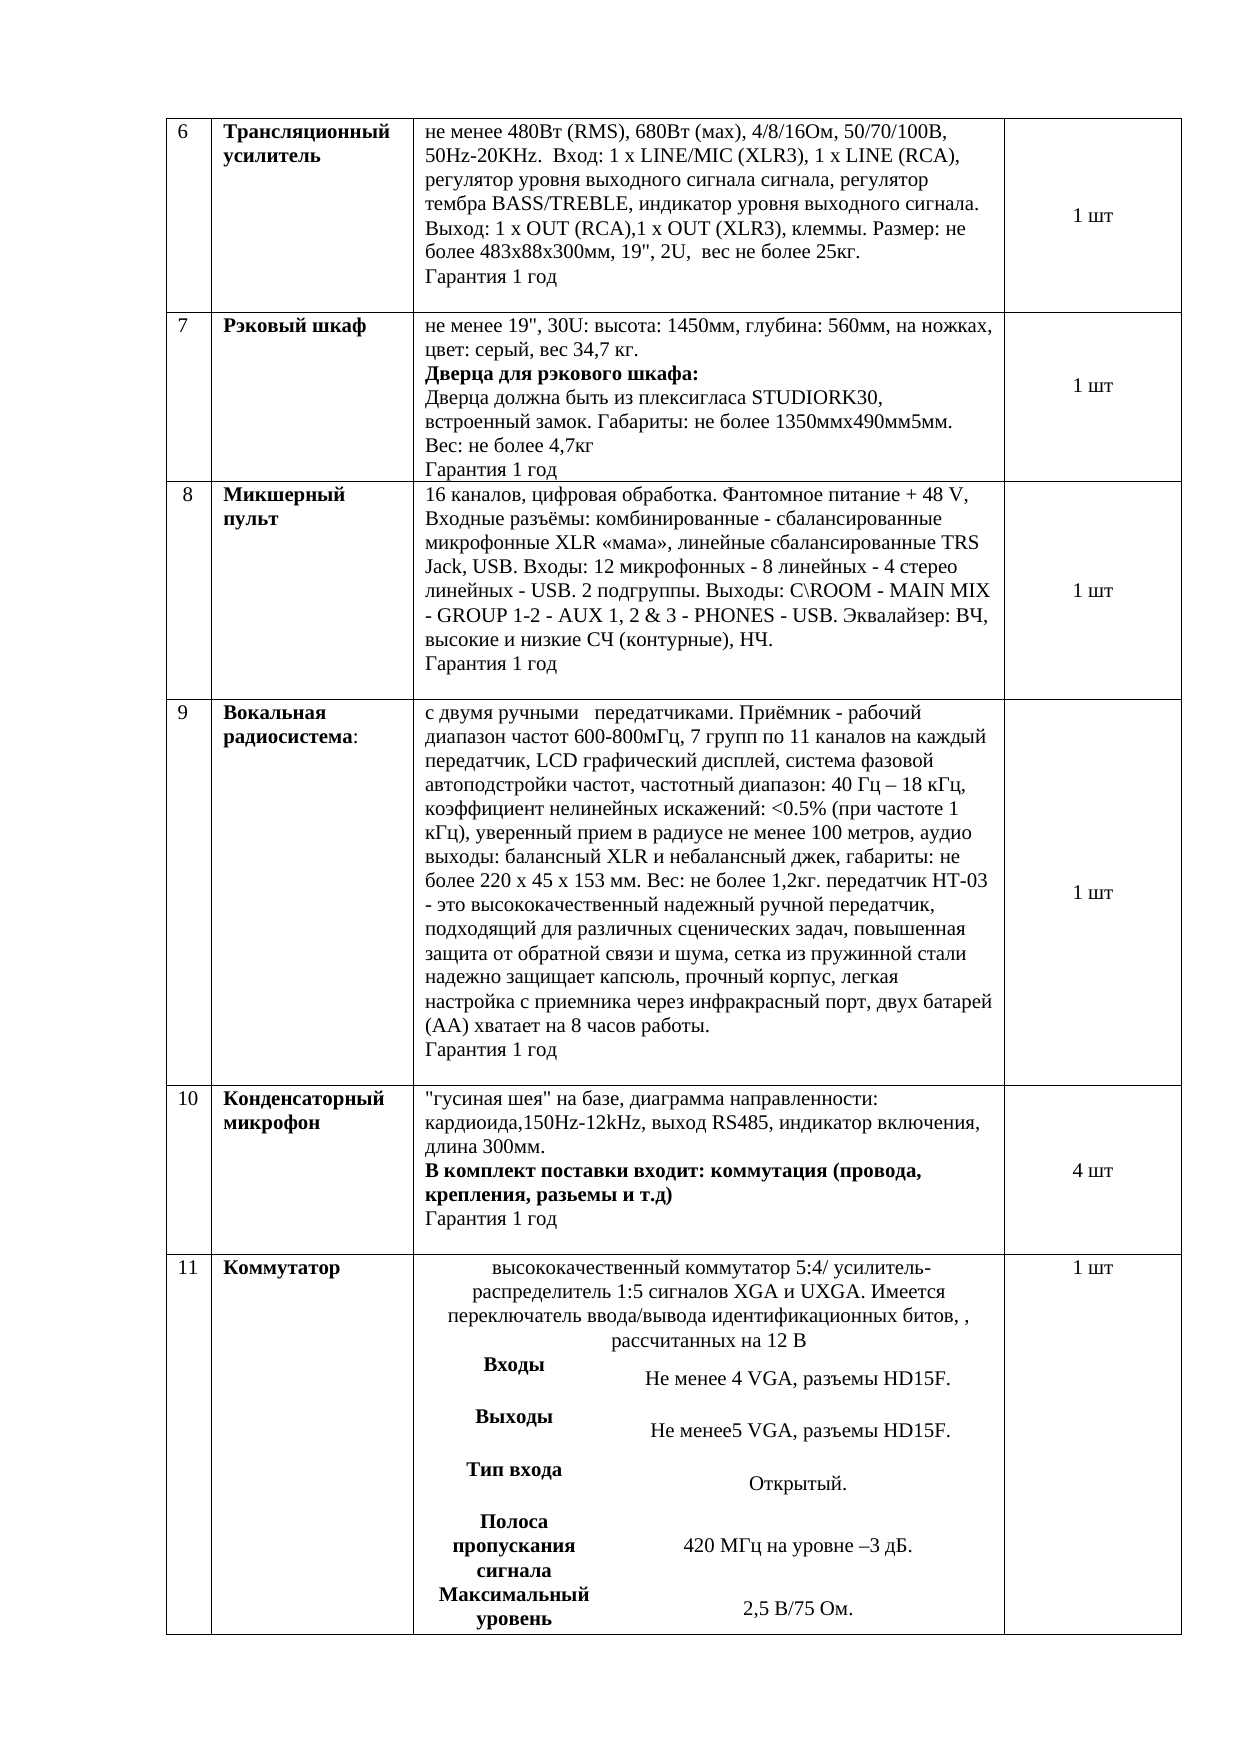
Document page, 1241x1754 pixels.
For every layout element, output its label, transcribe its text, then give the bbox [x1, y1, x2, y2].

table_cell 1 шт [1005, 482, 1181, 699]
table_cell не менее 19", 30U: высота: 1450мм, глубина: 560мм, на ножках, цвет: серый, вес 34,7 кг. Дверца для рэкового шкафа: Дверца должна быть из плексигласа STUDIORK30, встроенный замок. Габариты: не более 1350ммх490мм5мм. Вес: не более 4,7кг Гарантия 1 год [414, 313, 1004, 481]
table_cell 1 шт [1005, 119, 1181, 312]
table_cell 4 шт [1005, 1086, 1181, 1254]
table_cell с двумя ручными передатчиками. Приёмник - рабочий диапазон частот 600-800мГц, 7 групп по 11 каналов на каждый передатчик, LCD графический дисплей, система фазовой автоподстройки частот, частотный диапазон: 40 Гц – 18 кГц, коэффициент нелинейных искажений: <0.5% (при частоте 1 кГц), уверенный прием в радиусе не менее 100 метров, аудио выходы: балансный XLR и небалансный джек, габариты: не более 220 x 45 x 153 мм. Вес: не более 1,2кг. передатчик HT-03 - это высококачественный надежный ручной передатчик, подходящий для различных сценических задач, повышенная защита от обратной связи и шума, сетка из пружинной стали надежно защищает капсюль, прочный корпус, легкая настройка с приемника через инфракрасный порт, двух батарей (АА) хватает на 8 часов работы. Гарантия 1 год [414, 700, 1004, 1085]
table_cell 8 [167, 482, 211, 699]
table_cell Рэковый шкаф [212, 313, 413, 481]
table_cell Коммутатор [212, 1255, 413, 1634]
table_cell 9 [167, 700, 211, 1085]
table_cell Микшерный пульт [212, 482, 413, 699]
table_cell Трансляционный усилитель [212, 119, 413, 312]
table_cell не менее 480Вт (RMS), 680Вт (мах), 4/8/16Ом, 50/70/100В, 50Hz-20KHz. Вход: 1 x LINE/MIC (XLR3), 1 x LINE (RCA), регулятор уровня выходного сигнала сигнала, регулятор тембра BASS/TREBLE, индикатор уровня выходного сигнала. Выход: 1 x OUT (RCA),1 х OUT (XLR3), клеммы. Размер: не более 483x88х300мм, 19", 2U, вес не более 25кг. Гарантия 1 год [414, 119, 1004, 312]
table_cell 1 шт [1005, 313, 1181, 481]
table_cell 7 [167, 313, 211, 481]
table_cell 6 [167, 119, 211, 312]
table_cell 1 шт [1005, 700, 1181, 1085]
table_cell 10 [167, 1086, 211, 1254]
table_cell "гусиная шея" на базе, диаграмма направленности: кардиоида,150Hz-12kHz, выход RS485, индикатор включения, длина 300мм. В комплект поставки входит: коммутация (провода, крепления, разьемы и т.д) Гарантия 1 год [414, 1086, 1004, 1254]
table_cell 1 шт [1005, 1255, 1181, 1634]
table_cell [414, 1255, 1004, 1634]
table_cell Конденсаторный микрофон [212, 1086, 413, 1254]
table_cell 11 [167, 1255, 211, 1634]
table_cell 16 каналов, цифровая обработка. Фантомное питание + 48 V, Входные разъёмы: комбинированные - сбалансированные микрофонные XLR «мама», линейные сбалансированные TRS Jack, USB. Входы: 12 микрофонных - 8 линейных - 4 стерео линейных - USB. 2 подгруппы. Выходы: C\ROOM - MAIN MIX - GROUP 1-2 - AUX 1, 2 & 3 - PHONES - USB. Эквалайзер: ВЧ, высокие и низкие СЧ (контурные), НЧ. Гарантия 1 год [414, 482, 1004, 699]
table_cell Вокальная радиосистема: [212, 700, 413, 1085]
